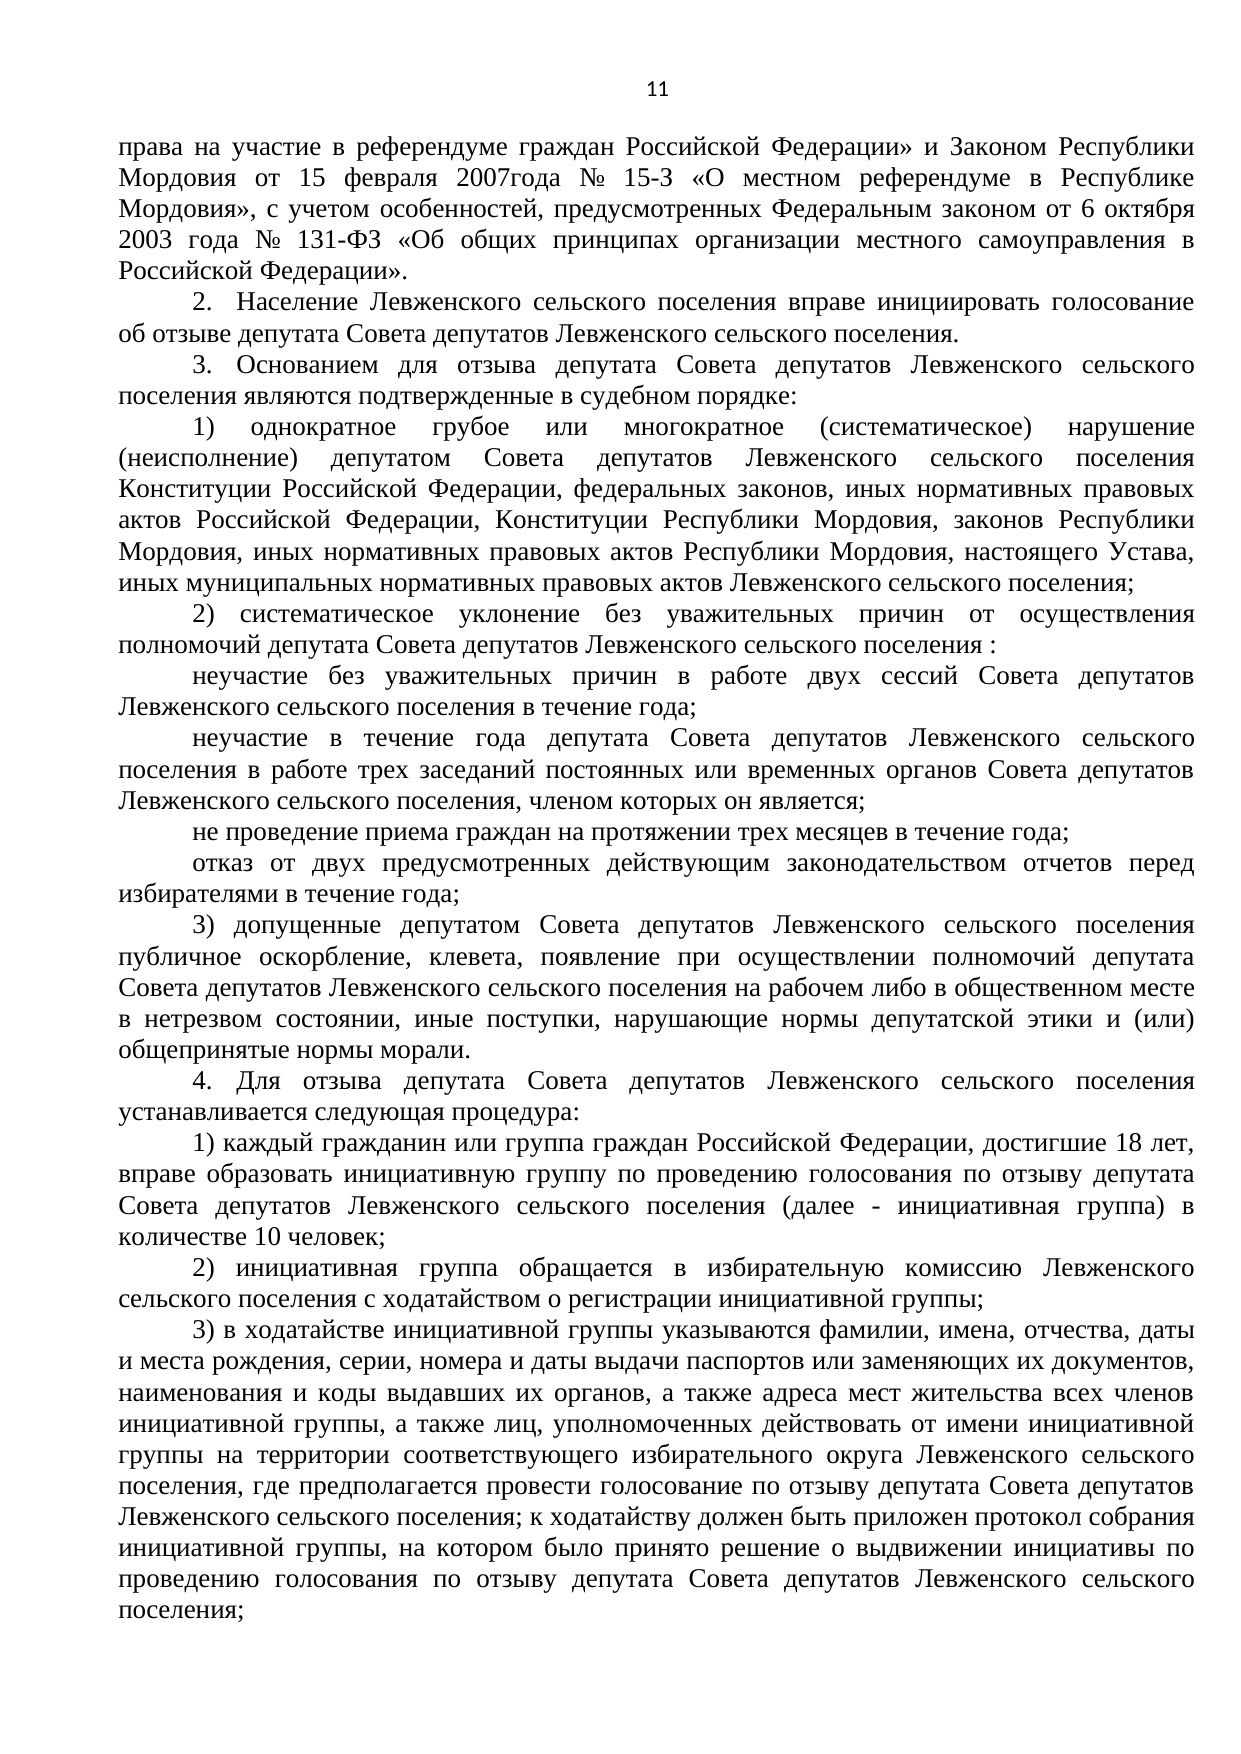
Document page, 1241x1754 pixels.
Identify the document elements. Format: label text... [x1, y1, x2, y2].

list Население Левженского сельского поселения вправе инициировать голосование об отзыве депутата Совета депутатов Левженского сельского поселения. [118, 286, 1196, 348]
text 1) каждый гражданин или группа граждан Российской Федерации, достигшие 18 лет, вправе образовать инициативную группу по проведению голосования по отзыву депутата Совета депутатов Левженского сельского поселения (далее - инициативная группа) в количестве 10 человек; [118, 1126, 1196, 1251]
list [118, 130, 1196, 286]
list Основанием для отзыва депутата Совета депутатов Левженского сельского поселения являются подтвержденные в судебном порядке: [118, 348, 1196, 410]
text неучастие в течение года депутата Совета депутатов Левженского сельского поселения в работе трех заседаний постоянных или временных органов Совета депутатов Левженского сельского поселения, членом которых он является; [118, 722, 1196, 815]
text не проведение приема граждан на протяжении трех месяцев в течение года; [118, 815, 1196, 846]
text отказ от двух предусмотренных действующим законодательством отчетов перед избирателями в течение года; [118, 846, 1196, 908]
text 3) в ходатайстве инициативной группы указываются фамилии, имена, отчества, даты и места рождения, серии, номера и даты выдачи паспортов или заменяющих их документов, наименования и коды выдавших их органов, а также адреса мест жительства всех членов инициативной группы, а также лиц, уполномоченных действовать от имени инициативной группы на территории соответствующего избирательного округа Левженского сельского поселения, где предполагается провести голосование по отзыву депутата Совета депутатов Левженского сельского поселения; к ходатайству должен быть приложен протокол собрания инициативной группы, на котором было принято решение о выдвижении инициативы по проведению голосования по отзыву депутата Совета депутатов Левженского сельского поселения; [118, 1313, 1196, 1625]
text 3) допущенные депутатом Совета депутатов Левженского сельского поселения публичное оскорбление, клевета, появление при осуществлении полномочий депутата Совета депутатов Левженского сельского поселения на рабочем либо в общественном месте в нетрезвом состоянии, иные поступки, нарушающие нормы депутатской этики и (или) общепринятые нормы морали. [118, 908, 1196, 1064]
text 2) инициативная группа обращается в избирательную комиссию Левженского сельского поселения с ходатайством о регистрации инициативной группы; [118, 1251, 1196, 1313]
text 1) однократное грубое или многократное (систематическое) нарушение (неисполнение) депутатом Совета депутатов Левженского сельского поселения Конституции Российской Федерации, федеральных законов, иных нормативных правовых актов Российской Федерации, Конституции Республики Мордовия, законов Республики Мордовия, иных нормативных правовых актов Республики Мордовия, настоящего Устава, иных муниципальных нормативных правовых актов Левженского сельского поселения; [118, 410, 1196, 597]
text неучастие без уважительных причин в работе двух сессий Совета депутатов Левженского сельского поселения в течение года; [118, 659, 1196, 722]
text 2) систематическое уклонение без уважительных причин от осуществления полномочий депутата Совета депутатов Левженского сельского поселения : [118, 597, 1196, 659]
list Для отзыва депутата Совета депутатов Левженского сельского поселения устанавливается следующая процедура: [118, 1064, 1196, 1126]
